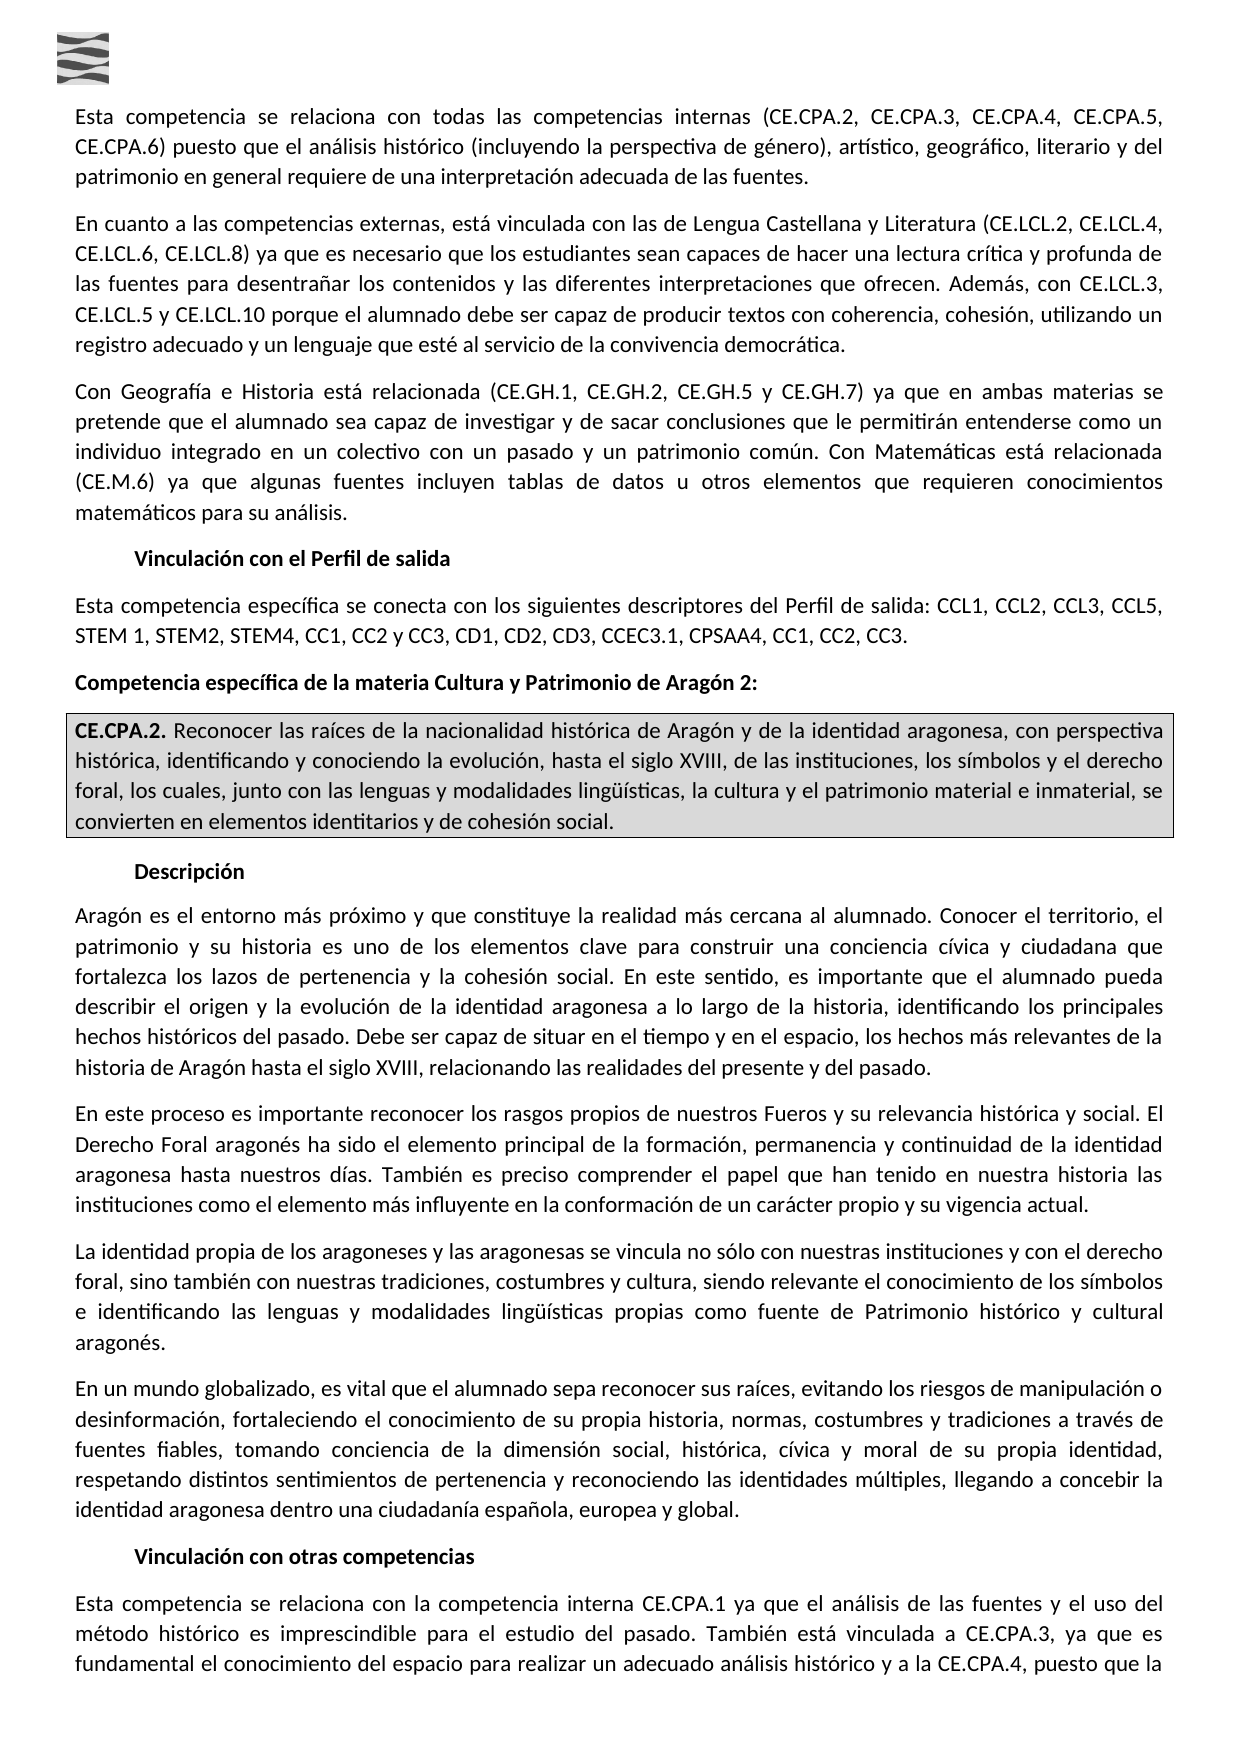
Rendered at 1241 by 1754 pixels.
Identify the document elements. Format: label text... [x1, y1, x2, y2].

text En este proceso es importante reconocer los rasgos propios de nuestros Fueros y su relevancia histórica y social. El Derecho Foral aragonés ha sido el elemento principal de la formación, permanencia y continuidad de la identidad aragonesa hasta nuestros días. También es preciso comprender el papel que han tenido en nuestra historia las instituciones como el elemento más influyente en la conformación de un carácter propio y su vigencia actual. [75, 1099, 1165, 1218]
text En cuanto a las competencias externas, está vinculada con las de Lengua Castellana y Literatura (CE.LCL.2, CE.LCL.4, CE.LCL.6, CE.LCL.8) ya que es necesario que los estudiantes sean capaces de hacer una lectura crítica y profunda de las fuentes para desentrañar los contenidos y las diferentes interpretaciones que ofrecen. Además, con CE.LCL.3, CE.LCL.5 y CE.LCL.10 porque el alumnado debe ser capaz de producir textos con coherencia, cohesión, utilizando un registro adecuado y un lenguaje que esté al servicio de la convivencia democrática. [75, 209, 1165, 358]
text Aragón es el entorno más próximo y que constituye la realidad más cercana al alumnado. Conocer el territorio, el patrimonio y su historia es uno de los elementos clave para construir una conciencia cívica y ciudadana que fortalezca los lazos de pertenencia y la cohesión social. En este sentido, es importante que el alumnado pueda describir el origen y la evolución de la identidad aragonesa a lo largo de la historia, identificando los principales hechos históricos del pasado. Debe ser capaz de situar en el tiempo y en el espacio, los hechos más relevantes de la historia de Aragón hasta el siglo XVIII, relacionando las realidades del presente y del pasado. [75, 902, 1165, 1081]
text Vinculación con otras competencias [75, 1542, 1165, 1570]
text Esta competencia se relaciona con todas las competencias internas (CE.CPA.2, CE.CPA.3, CE.CPA.4, CE.CPA.5, CE.CPA.6) puesto que el análisis histórico (incluyendo la perspectiva de género), artístico, geográfico, literario y del patrimonio en general requiere de una interpretación adecuada de las fuentes. [75, 102, 1165, 190]
text Esta competencia específica se conecta con los siguientes descriptores del Perfil de salida: CCL1, CCL2, CCL3, CCL5, STEM 1, STEM2, STEM4, CC1, CC2 y CC3, CD1, CD2, CD3, CCEC3.1, CPSAA4, CC1, CC2, CC3. [75, 591, 1165, 649]
text CE.CPA.2. Reconocer las raíces de la nacionalidad histórica de Aragón y de la identidad aragonesa, con perspectiva histórica, identificando y conociendo la evolución, hasta el siglo XVIII, de las instituciones, los símbolos y el derecho foral, los cuales, junto con las lenguas y modalidades lingüísticas, la cultura y el patrimonio material e inmaterial, se convierten en elementos identitarios y de cohesión social. [67, 714, 1173, 837]
subtitle Descripción [75, 857, 1165, 885]
text Vinculación con el Perfil de salida [75, 544, 1165, 572]
text Con Geografía e Historia está relacionada (CE.GH.1, CE.GH.2, CE.GH.5 y CE.GH.7) ya que en ambas materias se pretende que el alumnado sea capaz de investigar y de sacar conclusiones que le permitirán entenderse como un individuo integrado en un colectivo con un pasado y un patrimonio común. Con Matemáticas está relacionada (CE.M.6) ya que algunas fuentes incluyen tablas de datos u otros elementos que requieren conocimientos matemáticos para su análisis. [75, 377, 1165, 526]
text En un mundo globalizado, es vital que el alumnado sepa reconocer sus raíces, evitando los riesgos de manipulación o desinformación, fortaleciendo el conocimiento de su propia historia, normas, costumbres y tradiciones a través de fuentes fiables, tomando conciencia de la dimensión social, histórica, cívica y moral de su propia identidad, respetando distintos sentimientos de pertenencia y reconociendo las identidades múltiples, llegando a concebir la identidad aragonesa dentro una ciudadanía española, europea y global. [75, 1374, 1165, 1523]
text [75, 1589, 1165, 1677]
text La identidad propia de los aragoneses y las aragonesas se vincula no sólo con nuestras instituciones y con el derecho foral, sino también con nuestras tradiciones, costumbres y cultura, siendo relevante el conocimiento de los símbolos e identificando las lenguas y modalidades lingüísticas propias como fuente de Patrimonio histórico y cultural aragonés. [75, 1237, 1165, 1356]
subtitle Competencia específica de la materia Cultura y Patrimonio de Aragón 2: [75, 668, 1165, 696]
